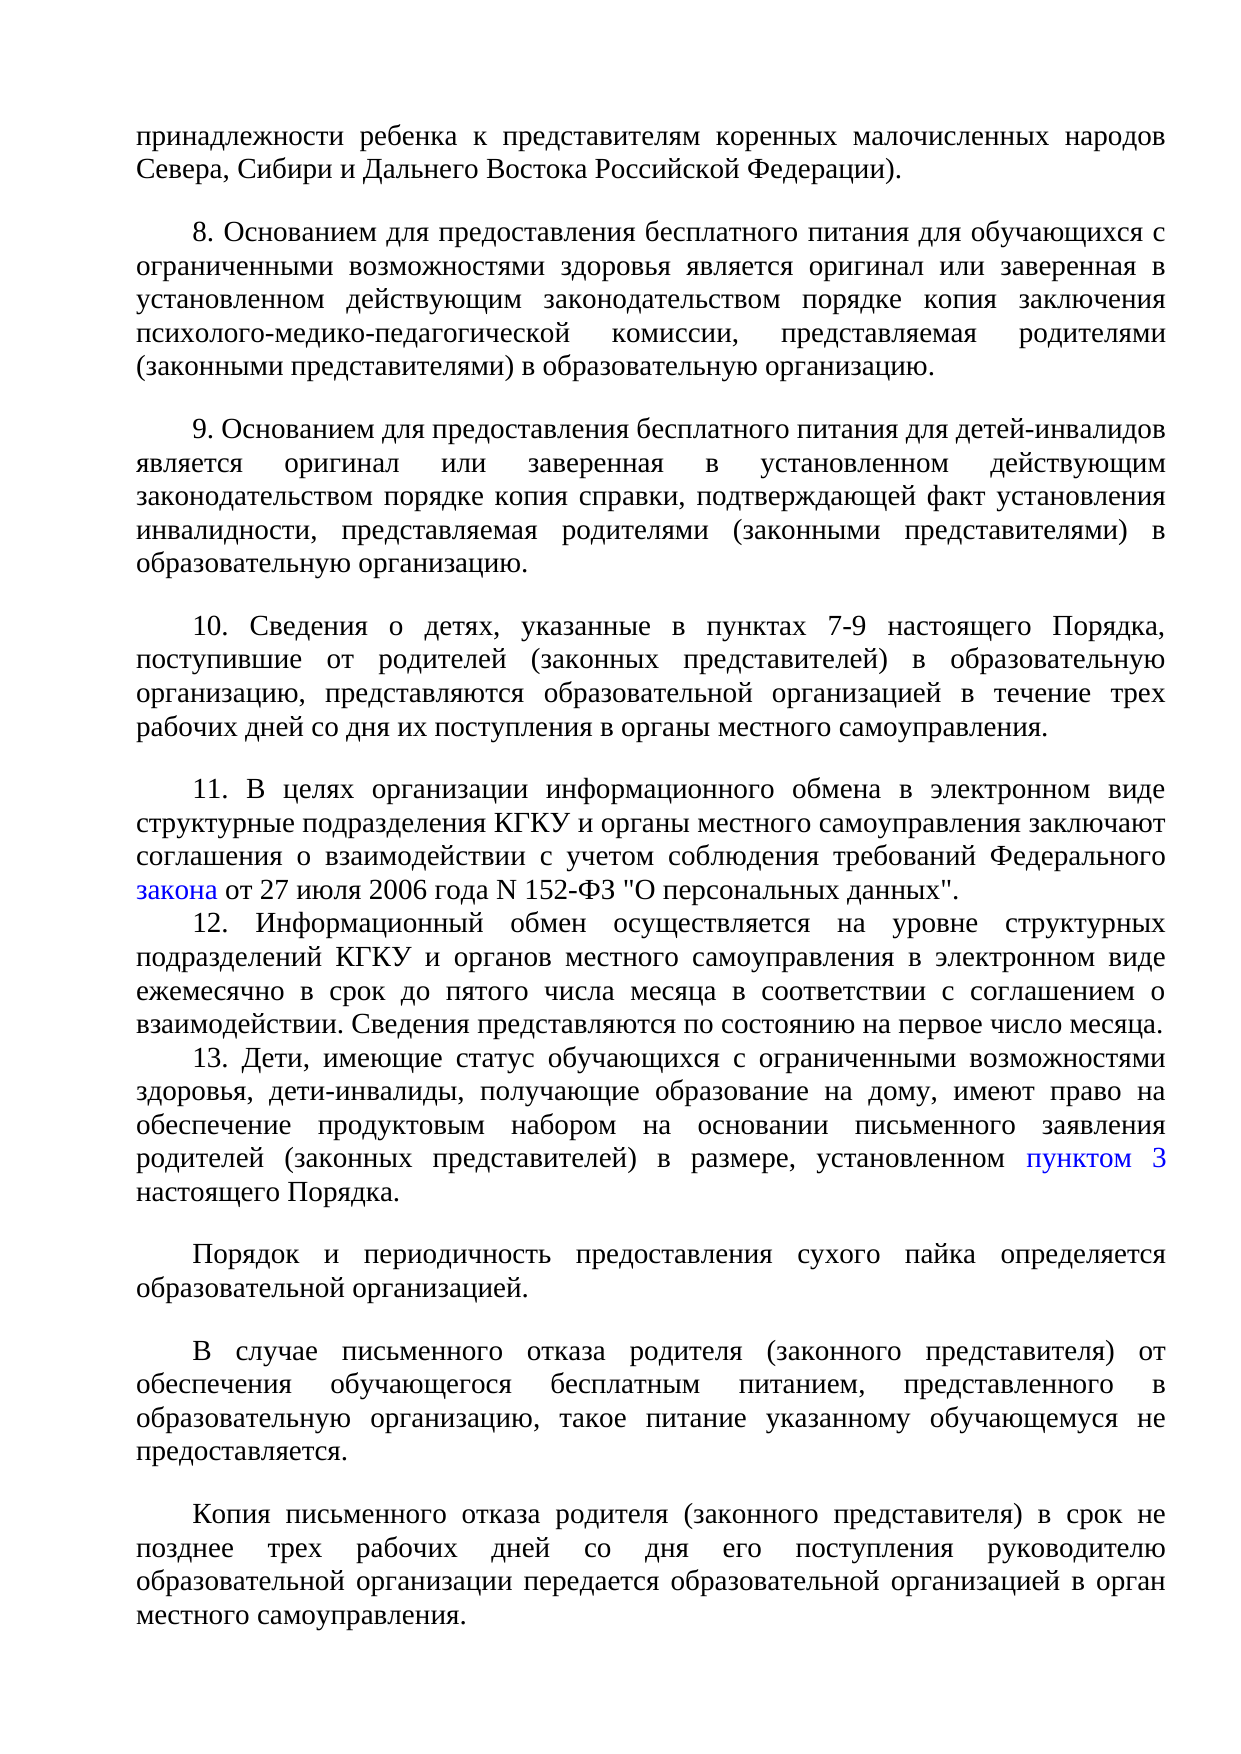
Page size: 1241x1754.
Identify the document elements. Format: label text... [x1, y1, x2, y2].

text Порядок и периодичность предоставления сухого пайка определяется образовательной организацией. [136, 1237, 1167, 1304]
text В случае письменного отказа родителя (законного представителя) от обеспечения обучающегося бесплатным питанием, представленного в образовательную организацию, такое питание указанному обучающемуся не предоставляется. [136, 1333, 1167, 1467]
text 12. Информационный обмен осуществляется на уровне структурных подразделений КГКУ и органов местного самоуправления в электронном виде ежемесячно в срок до пятого числа месяца в соответствии с соглашением о взаимодействии. Сведения представляются по состоянию на первое число месяца. [136, 906, 1167, 1040]
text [136, 118, 1167, 185]
text 8. Основанием для предоставления бесплатного питания для обучающихся с ограниченными возможностями здоровья является оригинал или заверенная в установленном действующим законодательством порядке копия заключения психолого-медико-педагогической комиссии, представляемая родителями (законными представителями) в образовательную организацию. [136, 214, 1167, 382]
text Копия письменного отказа родителя (законного представителя) в срок не позднее трех рабочих дней со дня его поступления руководителю образовательной организации передается образовательной организацией в орган местного самоуправления. [136, 1496, 1167, 1630]
text 10. Сведения о детях, указанные в пунктах 7-9 настоящего Порядка, поступившие от родителей (законных представителей) в образовательную организацию, представляются образовательной организацией в течение трех рабочих дней со дня их поступления в органы местного самоуправления. [136, 608, 1167, 742]
text 9. Основанием для предоставления бесплатного питания для детей-инвалидов является оригинал или заверенная в установленном действующим законодательством порядке копия справки, подтверждающей факт установления инвалидности, представляемая родителями (законными представителями) в образовательную организацию. [136, 411, 1167, 579]
text 13. Дети, имеющие статус обучающихся с ограниченными возможностями здоровья, дети-инвалиды, получающие образование на дому, имеют право на обеспечение продуктовым набором на основании письменного заявления родителей (законных представителей) в размере, установленном пунктом 3 настоящего Порядка. [136, 1040, 1167, 1207]
text 11. В целях организации информационного обмена в электронном виде структурные подразделения КГКУ и органы местного самоуправления заключают соглашения о взаимодействии с учетом соблюдения требований Федерального закона от 27 июля 2006 года N 152-ФЗ "О персональных данных". [136, 771, 1167, 906]
